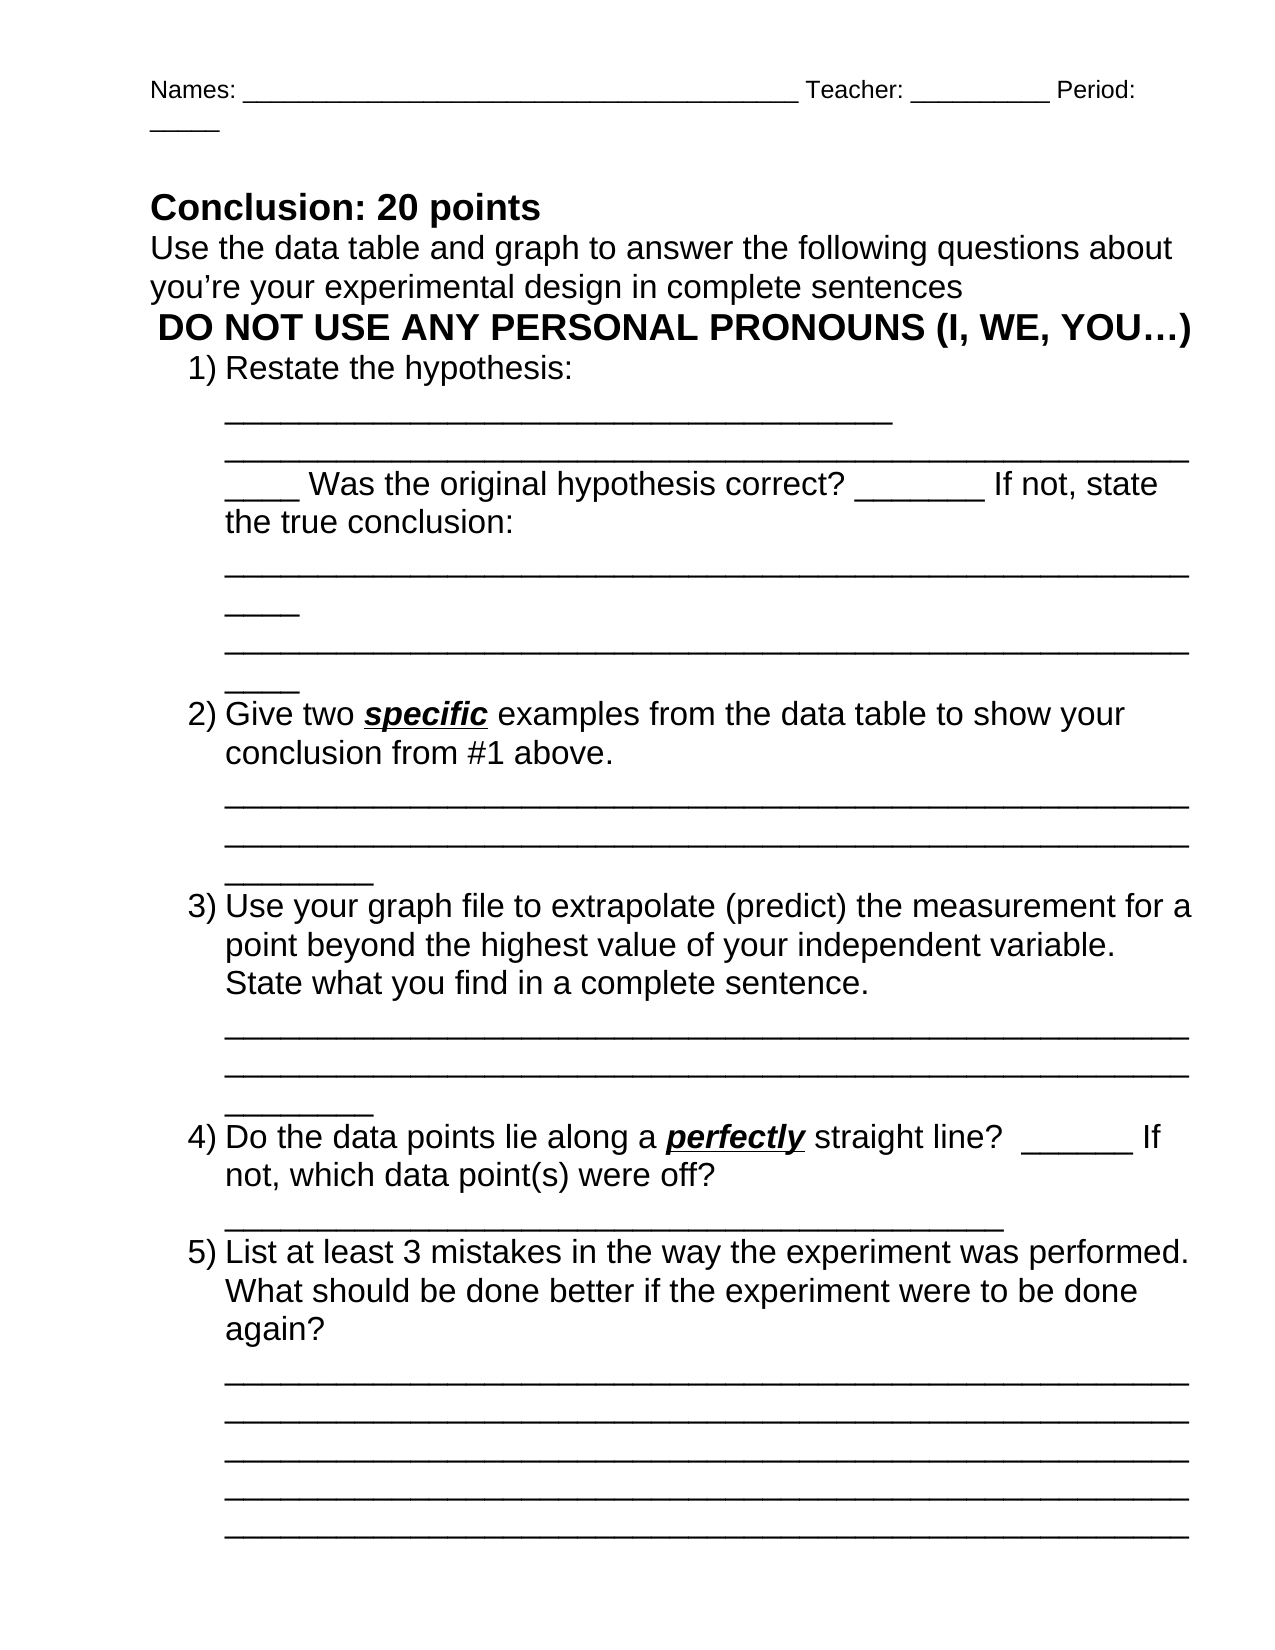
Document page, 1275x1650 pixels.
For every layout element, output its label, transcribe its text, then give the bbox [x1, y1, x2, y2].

list Restate the hypothesis: ____________________________________ ________________________________________________________ Was the original hypothesis correct? _______ If not, state the true conclusion: ________________________________________________________ ________________________________________________________ [187, 348, 1200, 694]
text Names: ________________________________________ Teacher: __________ Period: _____ [150, 75, 1200, 132]
text Conclusion: 20 points [150, 185, 1200, 228]
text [225, 1348, 1200, 1540]
text Do not use any personal pronouns (I, we, you…) [150, 305, 1200, 348]
text ________________________________________________________________________________________________________________ [225, 1002, 1200, 1117]
text ________________________________________________________________________________________________________________ [225, 771, 1200, 886]
list Give two specific examples from the data table to show your conclusion from #1 above. [187, 694, 1200, 771]
text Use the data table and graph to answer the following questions about you’re your experimental design in complete sentences [150, 228, 1200, 305]
list List at least 3 mistakes in the way the experiment was performed. What should be done better if the experiment were to be done again? [187, 1232, 1200, 1348]
list Do the data points lie along a perfectly straight line? ______ If not, which data point(s) were off? __________________________________________ [187, 1117, 1200, 1232]
list Use your graph file to extrapolate (predict) the measurement for a point beyond the highest value of your independent variable. State what you find in a complete sentence. [187, 886, 1200, 1002]
